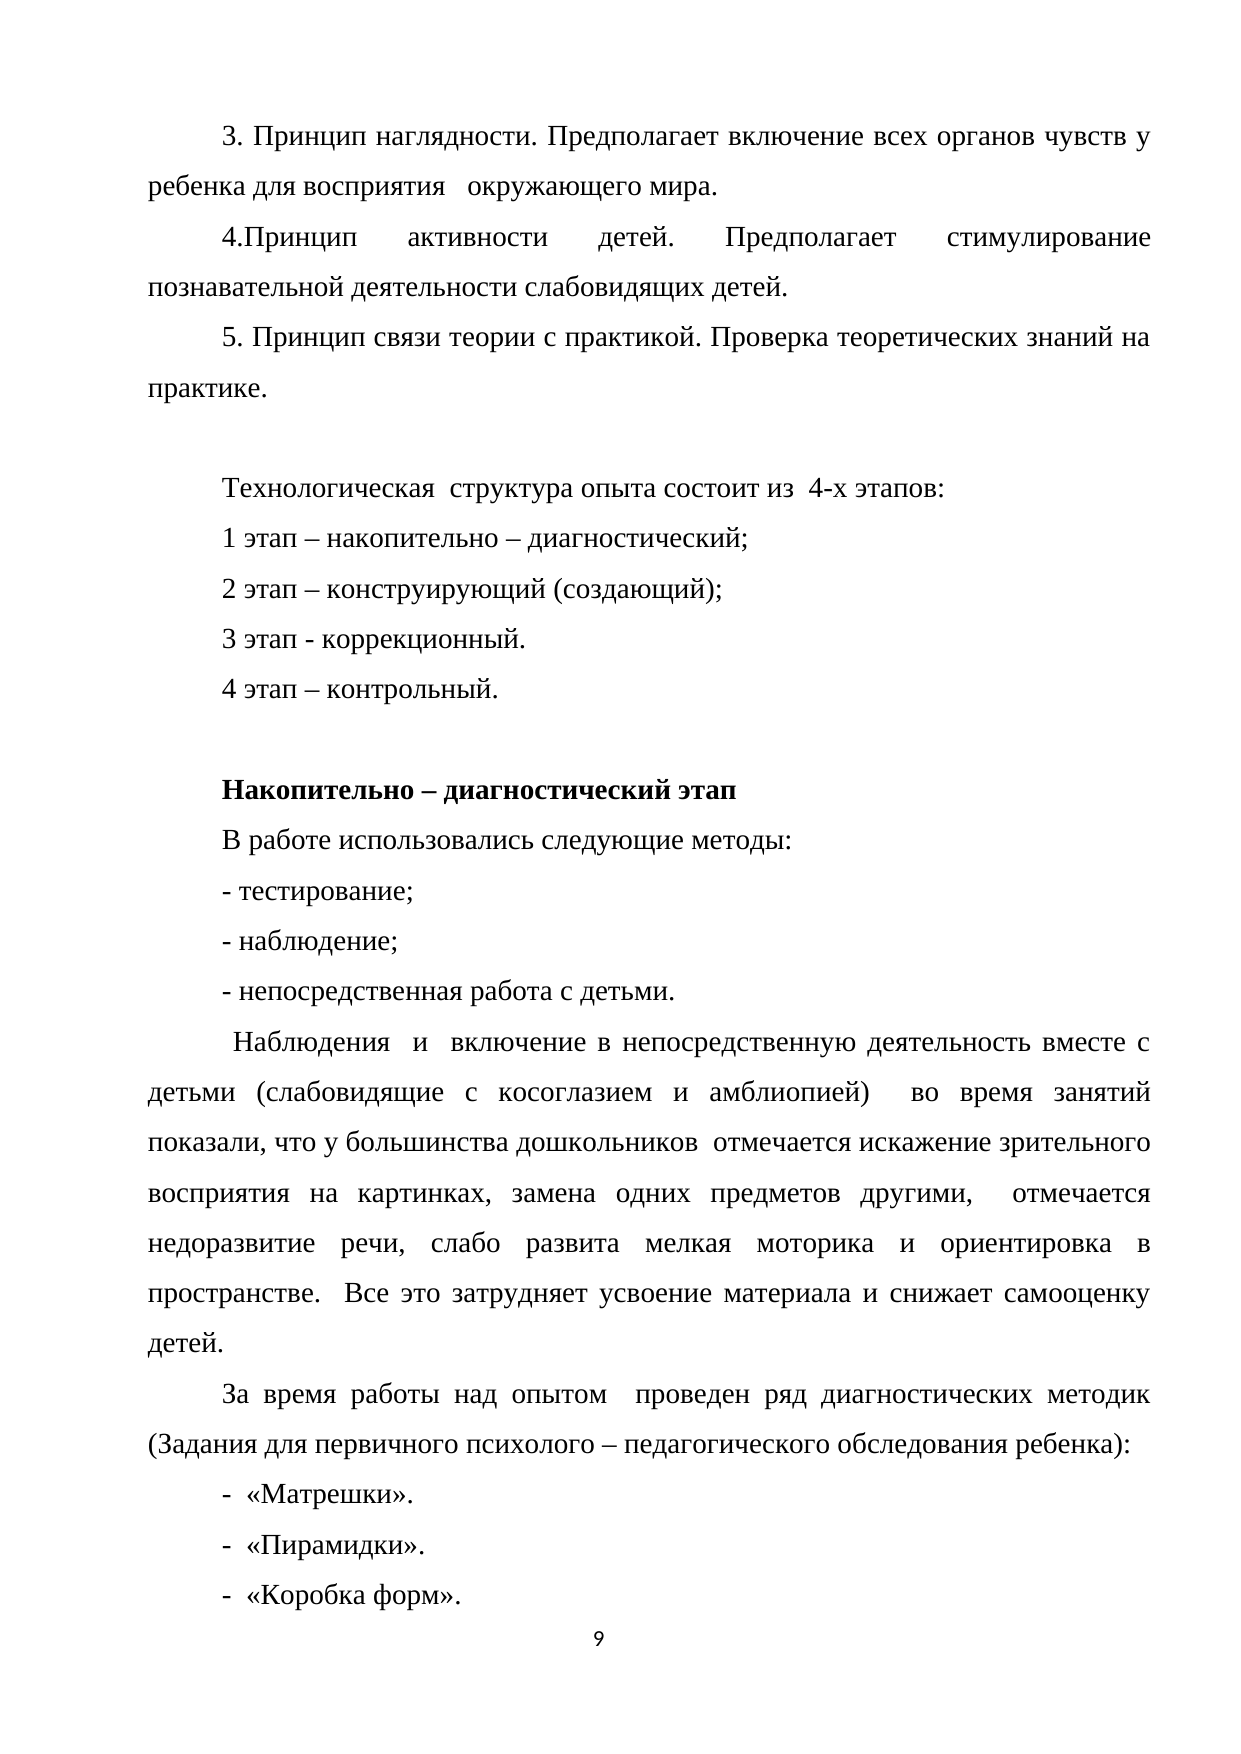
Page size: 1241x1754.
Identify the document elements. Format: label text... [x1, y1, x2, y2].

text 5. Принцип связи теории с практикой. Проверка теоретических знаний на практике. [148, 319, 1152, 403]
text - «Пирамидки». [148, 1527, 1152, 1560]
text 3. Принцип наглядности. Предполагает включение всех органов чувств у ребенка для восприятия окружающего мира. [148, 118, 1152, 202]
text В работе использовались следующие методы: [148, 822, 1152, 856]
text - «Матрешки». [148, 1477, 1152, 1510]
text Технологическая структура опыта состоит из 4-х этапов: [148, 470, 1152, 504]
text Наблюдения и включение в непосредственную деятельность вместе с детьми (слабовидящие с косоглазием и амблиопией) во время занятий показали, что у большинства дошкольников отмечается искажение зрительного восприятия на картинках, замена одних предметов другими, отмечается недоразвитие речи, слабо развита мелкая моторика и ориентировка в пространстве. Все это затрудняет усвоение материала и снижает самооценку детей. [148, 1024, 1152, 1359]
text Накопительно – диагностический этап [148, 772, 1152, 806]
text 2 этап – конструирующий (создающий); [148, 571, 1152, 604]
text - непосредственная работа с детьми. [148, 973, 1152, 1007]
text - тестирование; [148, 873, 1152, 906]
text - наблюдение; [148, 923, 1152, 957]
text 4 этап – контрольный. [148, 672, 1152, 705]
text 1 этап – накопительно – диагностический; [148, 521, 1152, 554]
text За время работы над опытом проведен ряд диагностических методик (Задания для первичного психолого – педагогического обследования ребенка): [148, 1376, 1152, 1460]
text - «Коробка форм». [148, 1577, 1152, 1611]
text 4.Принцип активности детей. Предполагает стимулирование познавательной деятельности слабовидящих детей. [148, 219, 1152, 303]
text 3 этап - коррекционный. [148, 621, 1152, 655]
